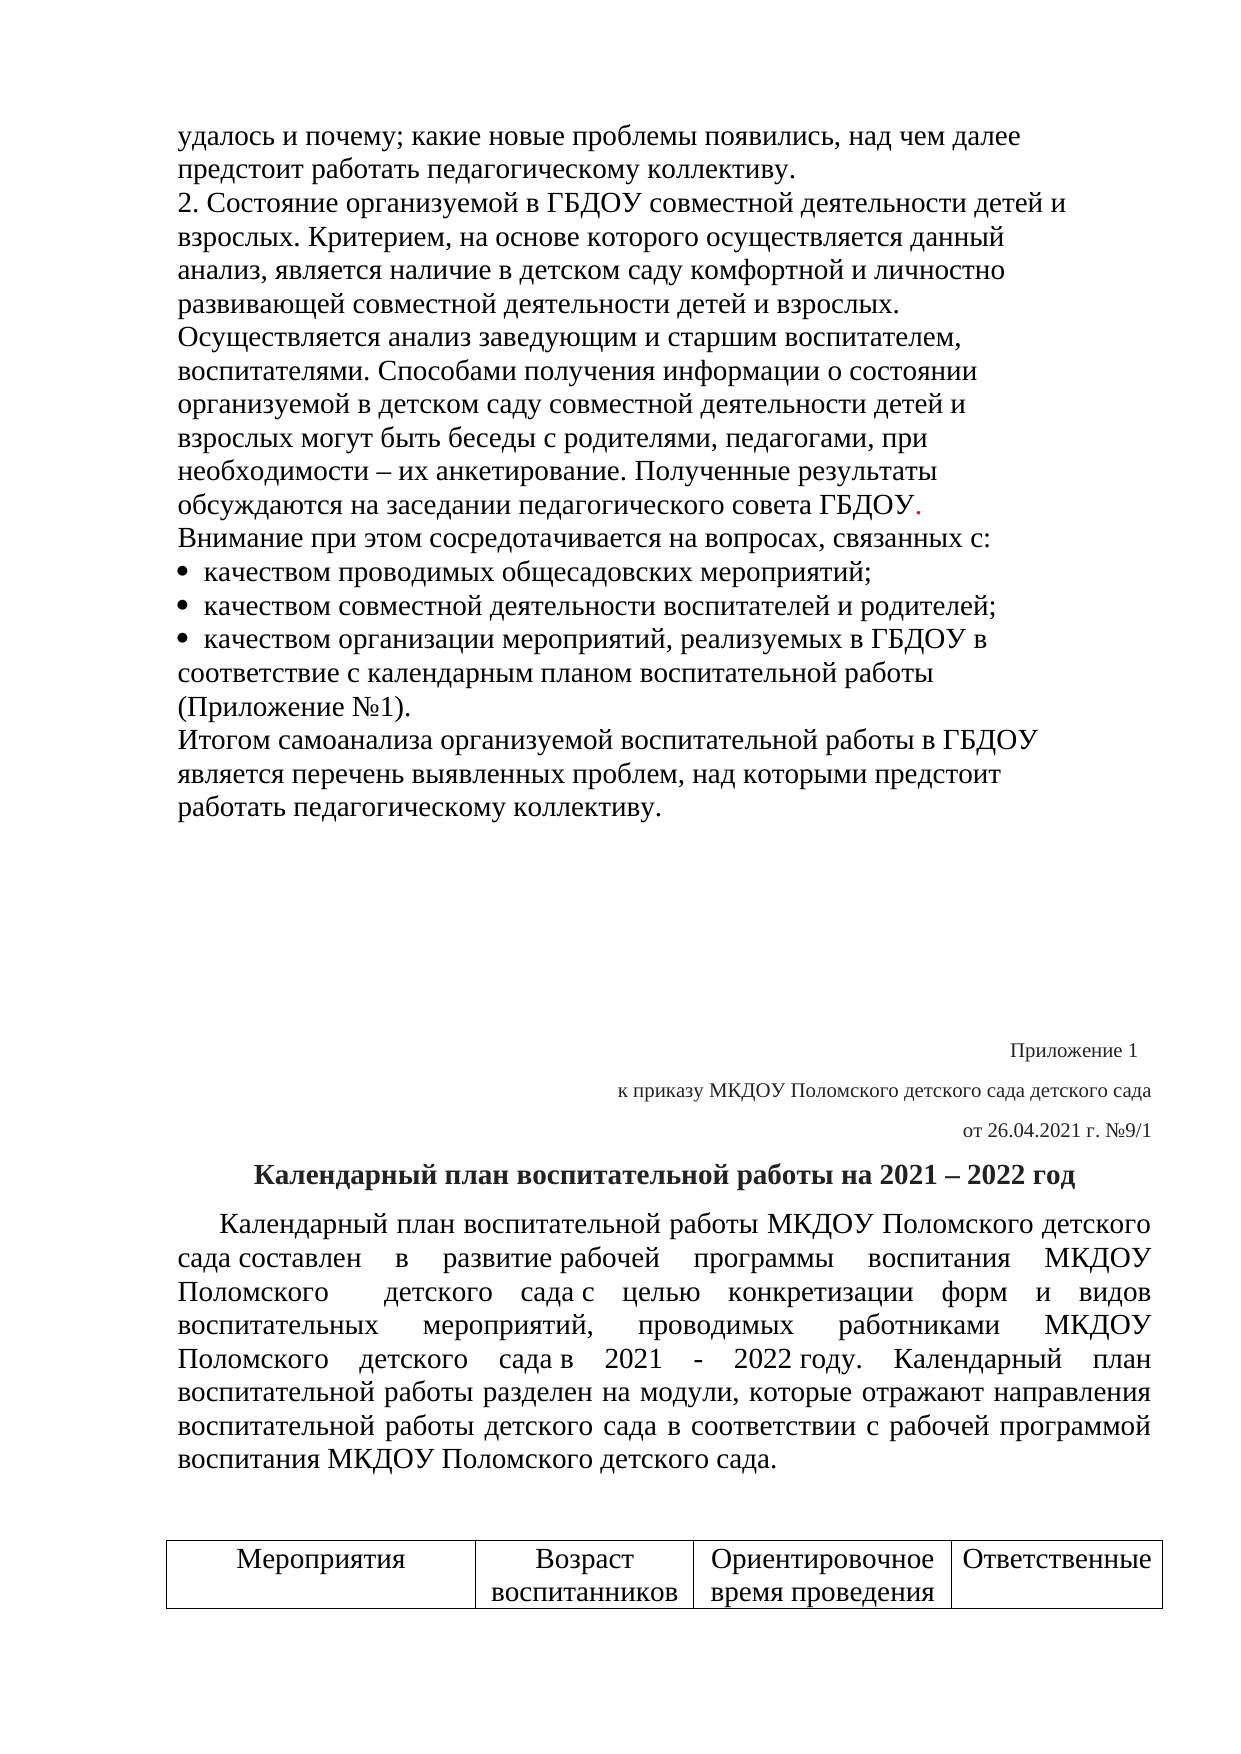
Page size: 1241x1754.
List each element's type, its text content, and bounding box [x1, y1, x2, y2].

text организуемой в детском саду совместной деятельности детей и [177, 386, 1152, 420]
text качеством организации мероприятий, реализуемых в ГБДОУ в [177, 621, 1152, 655]
text обсуждаются на заседании педагогического совета ГБДОУ. [177, 487, 1152, 521]
text Итогом самоанализа организуемой воспитательной работы в ГБДОУ [177, 722, 1152, 756]
text Приложение 1 [177, 1038, 1152, 1062]
text удалось и почему; какие новые проблемы появились, над чем далее [177, 118, 1152, 152]
text является перечень выявленных проблем, над которыми предстоит [177, 756, 1152, 789]
table_header Мероприятия [167, 1541, 475, 1608]
table_header Ориентировочное время проведения [694, 1541, 951, 1608]
text Внимание при этом сосредотачивается на вопросах, связанных с: [177, 521, 1152, 554]
text Календарный план воспитательной работы МКДОУ Поломского детского сада составлен в развитие рабочей программы воспитания МКДОУ Поломского детского сада с целью конкретизации форм и видов воспитательных мероприятий, проводимых работниками МКДОУ Поломского детского сада в 2021 - 2022 году. Календарный план воспитательной работы разделен на модули, которые отражают направления воспитательной работы детского сада в соответствии с рабочей программой воспитания МКДОУ Поломского детского сада. [177, 1207, 1152, 1475]
table_header Ответственные [952, 1541, 1162, 1608]
text от 26.04.2021 г. №9/1 [177, 1118, 1152, 1142]
text анализ, является наличие в детском саду комфортной и личностно [177, 252, 1152, 286]
text взрослых могут быть беседы с родителями, педагогами, при [177, 420, 1152, 453]
text Календарный план воспитательной работы на 2021 – 2022 год [177, 1157, 1152, 1191]
text 2. Состояние организуемой в ГБДОУ совместной деятельности детей и [177, 185, 1152, 219]
text необходимости – их анкетирование. Полученные результаты [177, 453, 1152, 487]
text взрослых. Критерием, на основе которого осуществляется данный [177, 219, 1152, 252]
text к приказу МКДОУ Поломского детского сада детского сада [177, 1078, 1152, 1102]
text качеством совместной деятельности воспитателей и родителей; [177, 588, 1152, 621]
text воспитателями. Способами получения информации о состоянии [177, 353, 1152, 386]
text соответствие с календарным планом воспитательной работы [177, 655, 1152, 689]
text работать педагогическому коллективу. [177, 789, 1152, 823]
text предстоит работать педагогическому коллективу. [177, 152, 1152, 185]
text развивающей совместной деятельности детей и взрослых. [177, 286, 1152, 319]
text (Приложение №1). [177, 689, 1152, 722]
table_header Возраст воспитанников [476, 1541, 693, 1608]
text качеством проводимых общесадовских мероприятий; [177, 554, 1152, 588]
text Осуществляется анализ заведующим и старшим воспитателем, [177, 319, 1152, 353]
